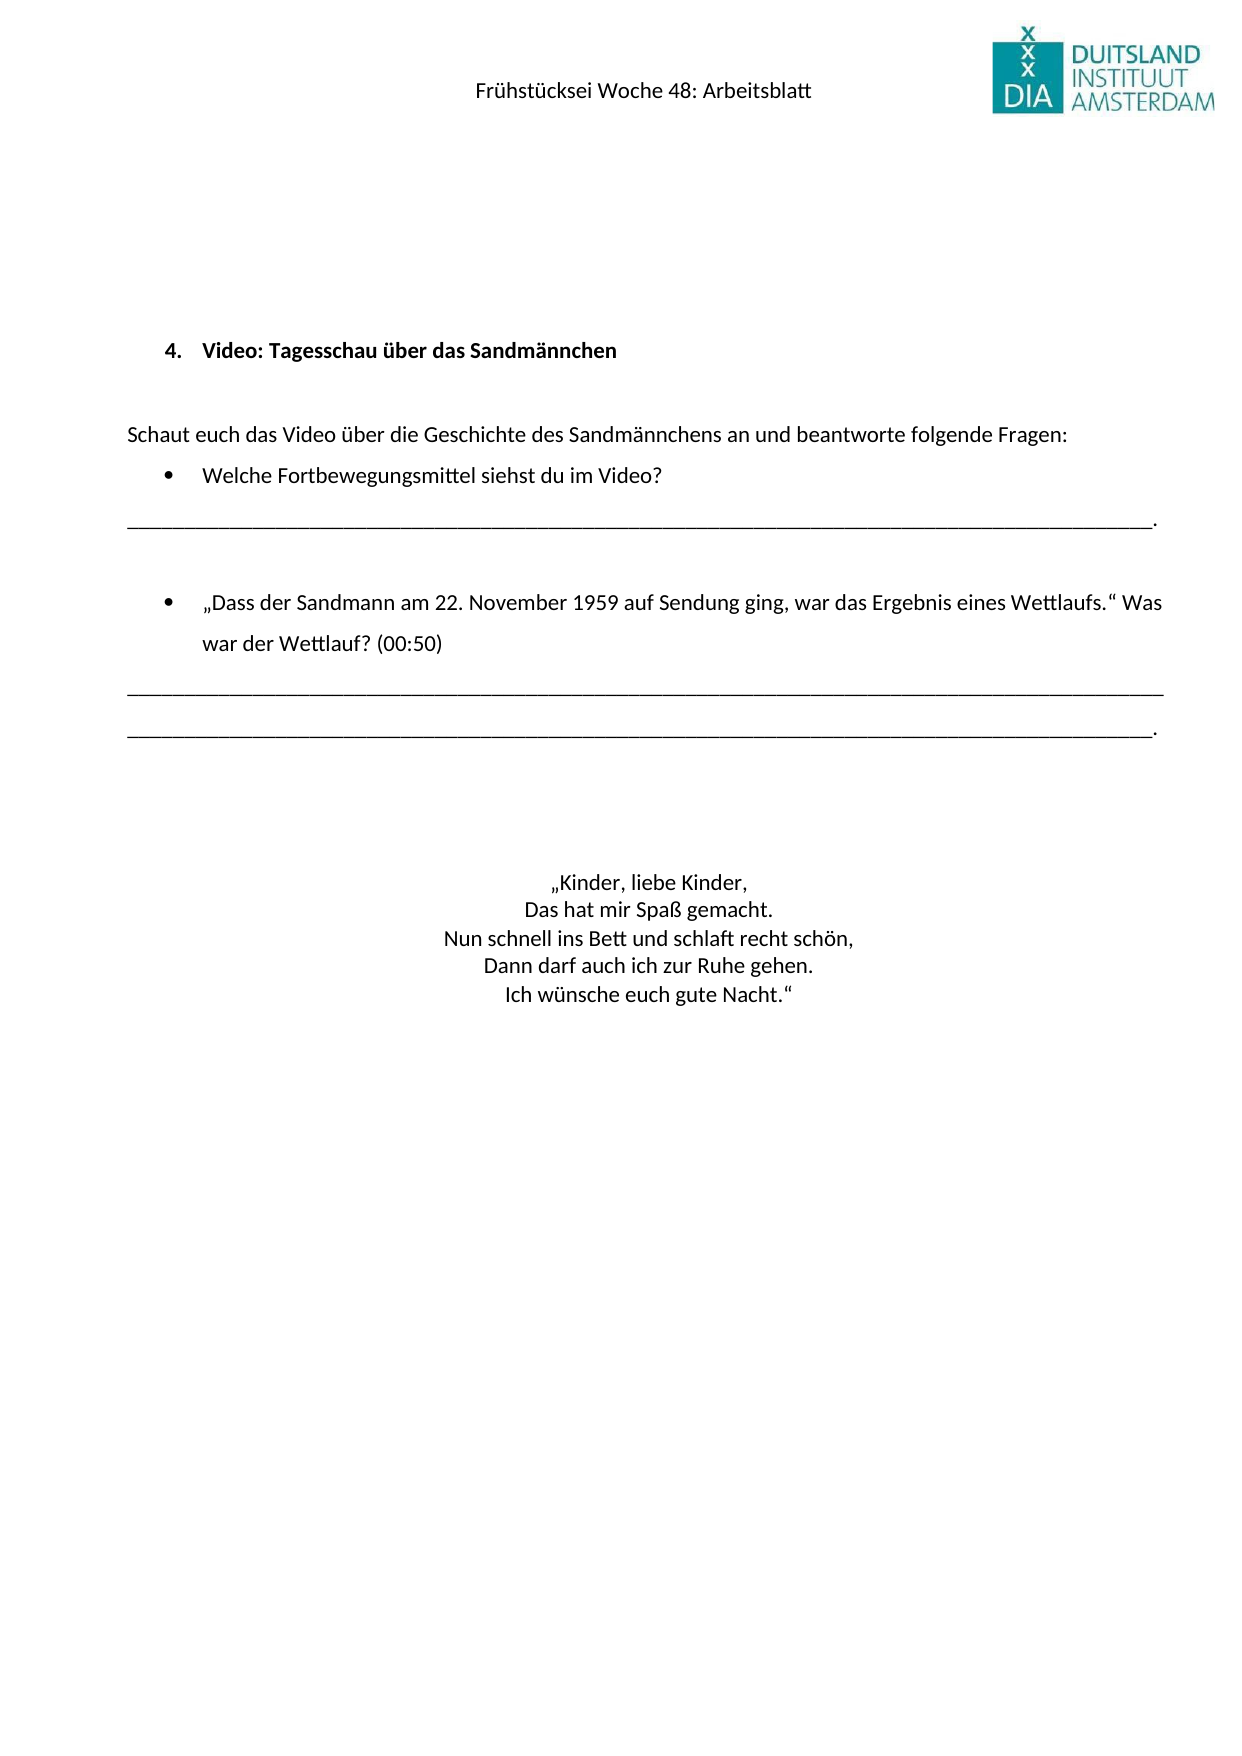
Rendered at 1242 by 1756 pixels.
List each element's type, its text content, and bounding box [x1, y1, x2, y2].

list Video: Tagesschau über das Sandmännchen [164, 336, 1171, 364]
list Welche Fortbewegungsmittel siehst du im Video? [164, 462, 1171, 490]
text Schaut euch das Video über die Geschichte des Sandmännchens an und beantworte folgende Fragen: [127, 420, 1171, 448]
text Dann darf auch ich zur Ruhe gehen. [127, 952, 1171, 980]
text Ich wünsche euch gute Nacht.“ [127, 980, 1171, 1008]
text __________________________________________________________________________________________. [127, 504, 1171, 532]
picture [992, 20, 1215, 117]
text Das hat mir Spaß gemacht. [127, 896, 1171, 924]
text Nun schnell ins Bett und schlaft recht schön, [127, 924, 1171, 952]
text „Kinder, liebe Kinder, [127, 868, 1171, 896]
text _____________________________________________________________________________________________________________________________________________________________________________________. [127, 672, 1171, 742]
list „Dass der Sandmann am 22. November 1959 auf Sendung ging, war das Ergebnis eines Wettlaufs.“ Was war der Wettlauf? (00:50) [164, 588, 1171, 658]
